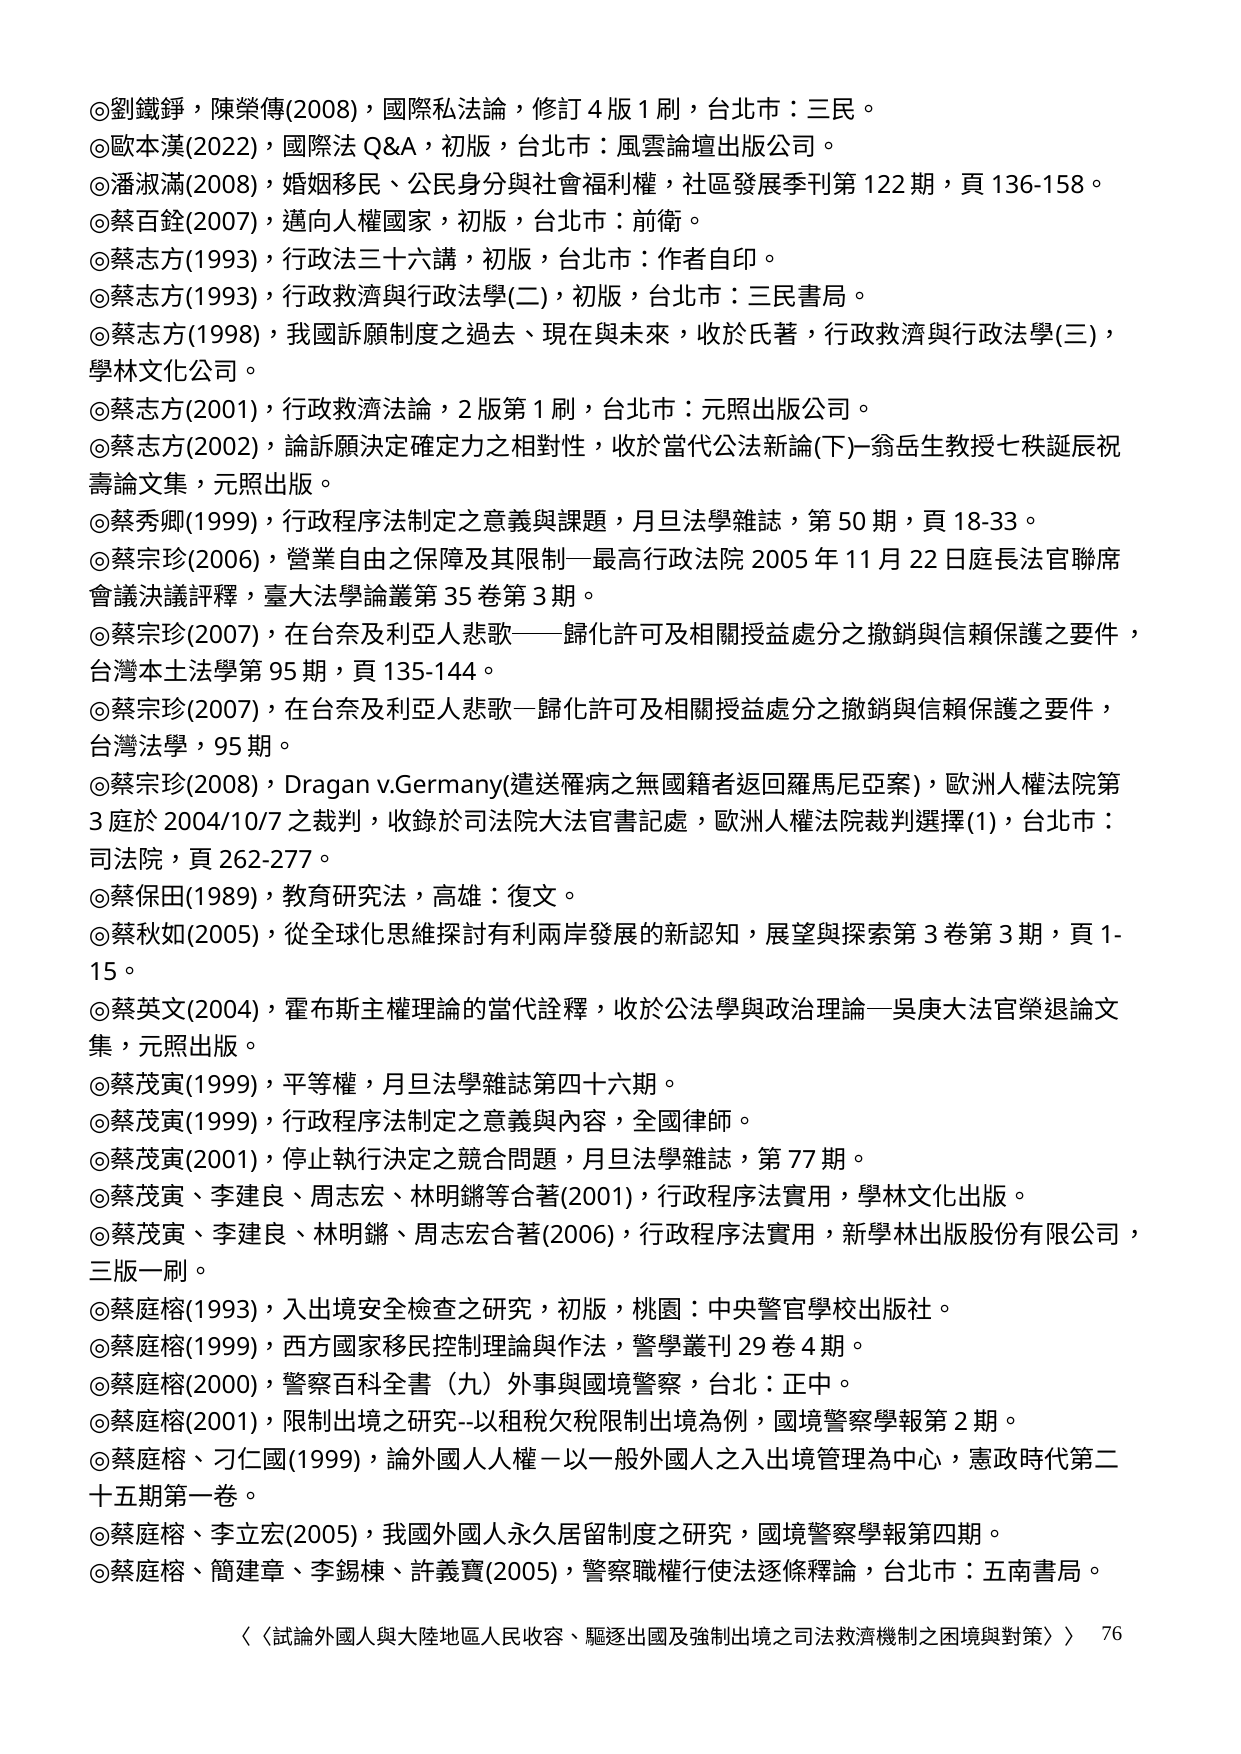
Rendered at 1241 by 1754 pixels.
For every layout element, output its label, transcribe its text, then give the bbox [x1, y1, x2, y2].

text ◎蔡茂寅(2001)，停止執行決定之競合問題，月旦法學雜誌，第77期。 [89, 1139, 1122, 1176]
text ◎蔡宗珍(2007)，在台奈及利亞人悲歌──歸化許可及相關授益處分之撤銷與信賴保護之要件，台灣本土法學第95期，頁135-144。 [89, 614, 1122, 689]
text ◎蔡英文(2004)，霍布斯主權理論的當代詮釋，收於公法學與政治理論─吳庚大法官榮退論文集，元照出版。 [89, 989, 1122, 1064]
text ◎蔡庭榕(2000)，警察百科全書（九）外事與國境警察，台北：正中。 [89, 1364, 1122, 1401]
text ◎蔡庭榕(1999)，西方國家移民控制理論與作法，警學叢刊29卷4期。 [89, 1326, 1122, 1364]
text ◎蔡秋如(2005)，從全球化思維探討有利兩岸發展的新認知，展望與探索第3卷第3期，頁1-15。 [89, 914, 1122, 989]
text ◎蔡宗珍(2007)，在台奈及利亞人悲歌—歸化許可及相關授益處分之撤銷與信賴保護之要件，台灣法學，95期。 [89, 689, 1122, 764]
text ◎蔡志方(1993)，行政救濟與行政法學(二)，初版，台北市：三民書局。 [89, 276, 1122, 314]
text ◎蔡宗珍(2008)，Dragan v.Germany(遣送罹病之無國籍者返回羅馬尼亞案)，歐洲人權法院第3庭於2004/10/7之裁判，收錄於司法院大法官書記處，歐洲人權法院裁判選擇(1)，台北巿：司法院，頁262-277。 [89, 764, 1122, 876]
text ◎蔡庭榕、刁仁國(1999)，論外國人人權－以一般外國人之入出境管理為中心，憲政時代第二十五期第一卷。 [89, 1439, 1122, 1514]
text ◎蔡庭榕、李立宏(2005)，我國外國人永久居留制度之研究，國境警察學報第四期。 [89, 1514, 1122, 1551]
text ◎蔡庭榕、簡建章、李錫棟、許義寶(2005)，警察職權行使法逐條釋論，台北巿：五南書局。 [89, 1551, 1122, 1589]
text ◎蔡志方(2001)，行政救濟法論，2版第1刷，台北巿：元照出版公司。 [89, 389, 1122, 426]
text ◎蔡茂寅、李建良、周志宏、林明鏘等合著(2001)，行政程序法實用，學林文化出版。 [89, 1176, 1122, 1214]
text ◎蔡保田(1989)，教育研究法，高雄：復文。 [89, 876, 1122, 914]
text ◎潘淑滿(2008)，婚姻移民、公民身分與社會福利權，社區發展季刊第122期，頁136-158。 [89, 164, 1122, 201]
text ◎蔡秀卿(1999)，行政程序法制定之意義與課題，月旦法學雜誌，第50 期，頁18-33。 [89, 501, 1122, 539]
text ◎歐本漢(2022)，國際法Q&A，初版，台北巿：風雲論壇出版公司。 [89, 126, 1122, 164]
text ◎蔡宗珍(2006)，營業自由之保障及其限制─最高行政法院2005年11月22日庭長法官聯席會議決議評釋，臺大法學論叢第35卷第3期。 [89, 539, 1122, 614]
text ◎蔡百銓(2007)，邁向人權國家，初版，台北巿：前衛。 [89, 201, 1122, 239]
text ◎蔡志方(1993)，行政法三十六講，初版，台北市：作者自印。 [89, 239, 1122, 276]
text ◎蔡志方(2002)，論訴願決定確定力之相對性，收於當代公法新論(下)─翁岳生教授七秩誕辰祝壽論文集，元照出版。 [89, 426, 1122, 501]
text ◎蔡茂寅(1999)，行政程序法制定之意義與內容，全國律師。 [89, 1101, 1122, 1139]
text ◎蔡庭榕(1993)，入出境安全檢查之研究，初版，桃園：中央警官學校出版社。 [89, 1289, 1122, 1326]
text ◎劉鐵錚，陳榮傳(2008)，國際私法論，修訂4版1刷，台北巿：三民。 [89, 89, 1122, 126]
text ◎蔡庭榕(2001)，限制出境之研究--以租稅欠稅限制出境為例，國境警察學報第2期。 [89, 1401, 1122, 1439]
text ◎蔡志方(1998)，我國訴願制度之過去、現在與未來，收於氏著，行政救濟與行政法學(三)，學林文化公司。 [89, 314, 1122, 389]
text ◎蔡茂寅(1999)，平等權，月旦法學雜誌第四十六期。 [89, 1064, 1122, 1101]
text ◎蔡茂寅、李建良、林明鏘、周志宏合著(2006)，行政程序法實用，新學林出版股份有限公司，三版一刷。 [89, 1214, 1122, 1289]
